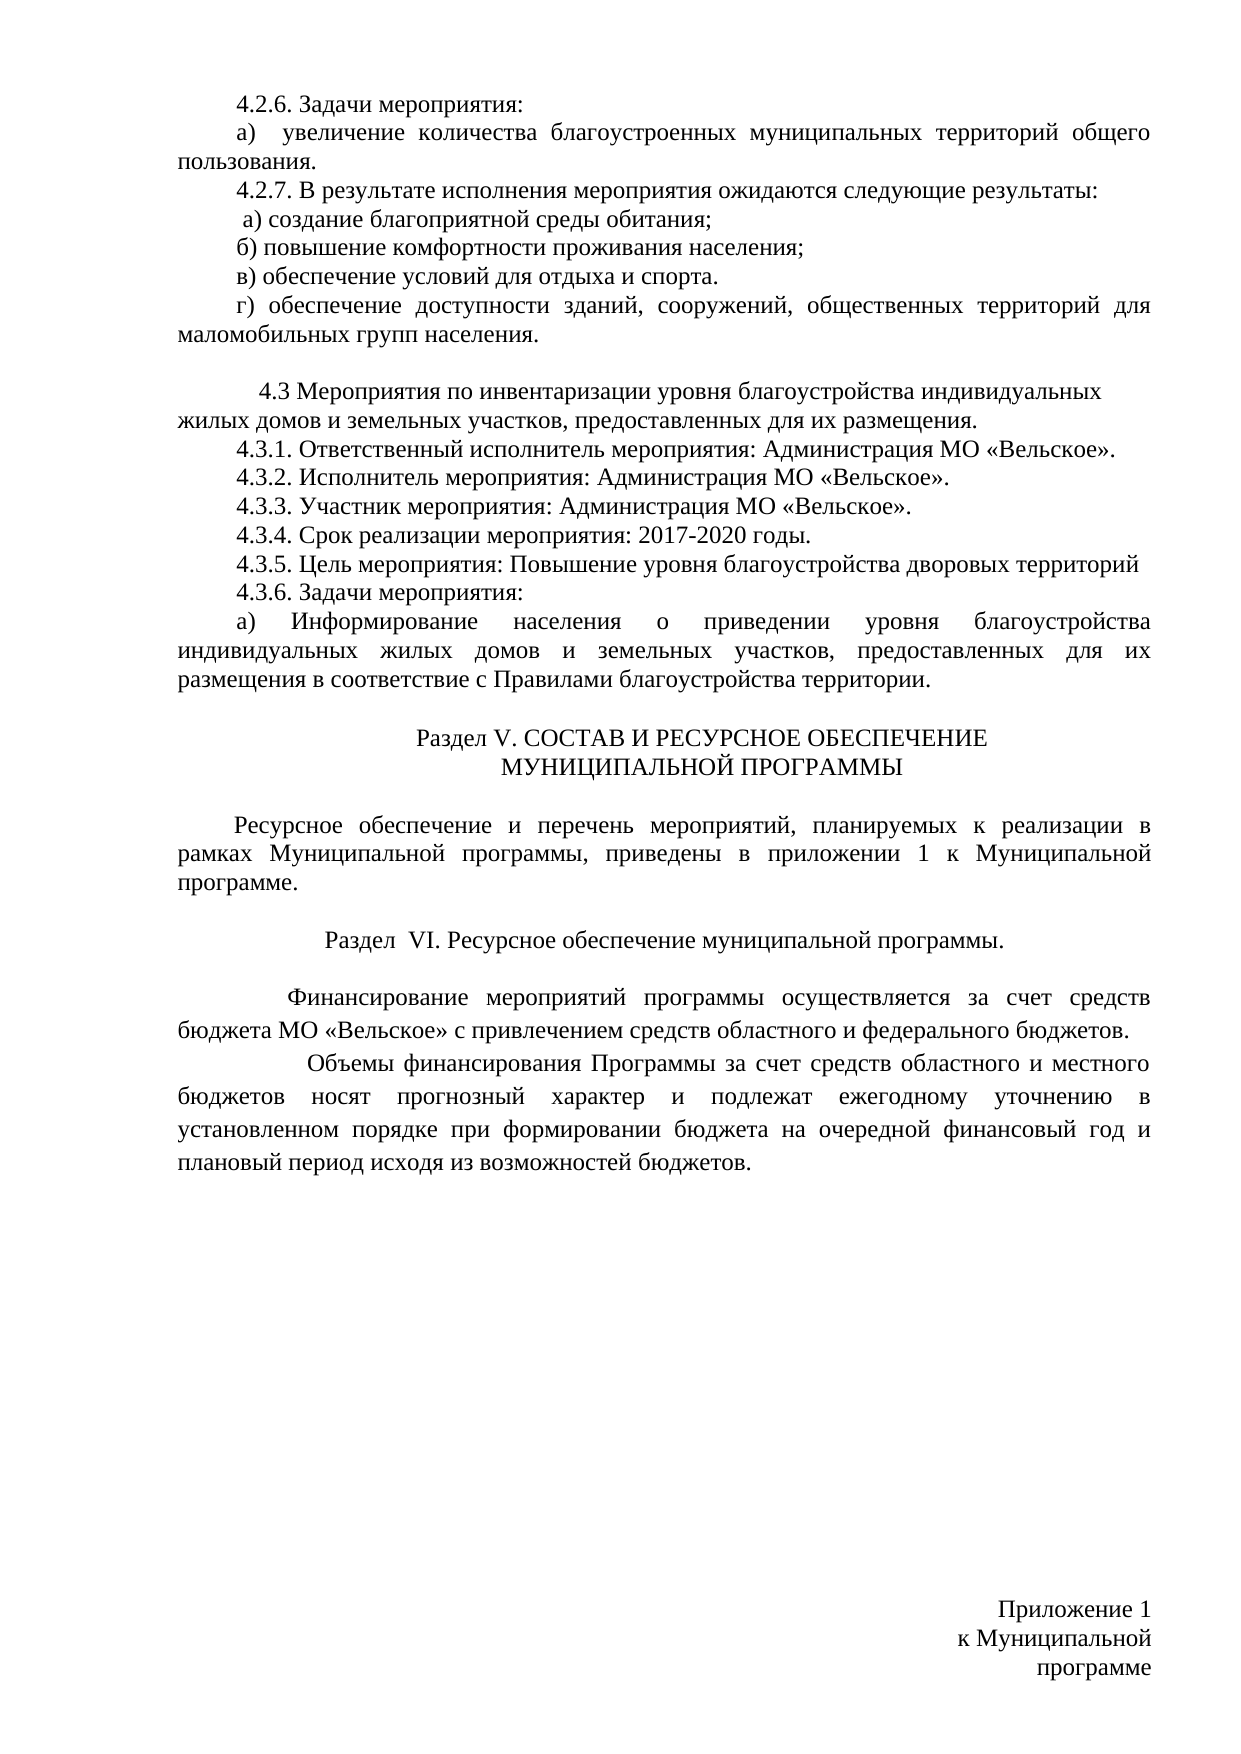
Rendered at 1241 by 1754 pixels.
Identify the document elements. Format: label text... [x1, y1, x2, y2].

text 4.3.3. Участник мероприятия: Администрация МО «Вельское». [177, 491, 1152, 520]
text 4.2.6. Задачи мероприятия: [177, 89, 1152, 117]
text 4.3 Мероприятия по инвентаризации уровня благоустройства индивидуальных жилых домов и земельных участков, предоставленных для их размещения. [177, 376, 1152, 434]
text 4.3.2. Исполнитель мероприятия: Администрация МО «Вельское». [177, 462, 1152, 491]
text 4.3.1. Ответственный исполнитель мероприятия: Администрация МО «Вельское». [177, 434, 1152, 462]
text к Муниципальной программе [768, 1623, 1152, 1680]
text в) обеспечение условий для отдыха и спорта. [177, 261, 1152, 290]
text 4.2.7. В результате исполнения мероприятия ожидаются следующие результаты: [177, 175, 1152, 204]
text г) обеспечение доступности зданий, сооружений, общественных территорий для маломобильных групп населения. [177, 290, 1152, 347]
text Финансирование мероприятий программы осуществляется за счет средств бюджета МО «Вельское» с привлечением средств областного и федерального бюджетов. [177, 982, 1152, 1044]
text Объемы финансирования Программы за счет средств областного и местного бюджетов носят прогнозный характер и подлежат ежегодному уточнению в установленном порядке при формировании бюджета на очередной финансовый год и плановый период исходя из возможностей бюджетов. [177, 1048, 1152, 1176]
text а) создание благоприятной среды обитания; [177, 204, 1152, 232]
text а) Информирование населения о приведении уровня благоустройства индивидуальных жилых домов и земельных участков, предоставленных для их размещения в соответствие с Правилами благоустройства территории. [177, 606, 1152, 692]
text МУНИЦИПАЛЬНОЙ ПРОГРАММЫ [177, 752, 1152, 781]
text Ресурсное обеспечение и перечень мероприятий, планируемых к реализации в рамках Муниципальной программы, приведены в приложении 1 к Муниципальной программе. [177, 810, 1152, 896]
text Раздел VI. Ресурсное обеспечение муниципальной программы. [177, 925, 1152, 953]
text Раздел V. СОСТАВ И РЕСУРСНОЕ ОБЕСПЕЧЕНИЕ [177, 723, 1152, 752]
text б) повышение комфортности проживания населения; [177, 232, 1152, 261]
text Приложение 1 [177, 1594, 1152, 1623]
text а) увеличение количества благоустроенных муниципальных территорий общего пользования. [177, 117, 1152, 175]
text 4.3.4. Срок реализации мероприятия: 2017-2020 годы. [177, 520, 1152, 549]
text 4.3.5. Цель мероприятия: Повышение уровня благоустройства дворовых территорий [177, 549, 1152, 577]
text 4.3.6. Задачи мероприятия: [177, 577, 1152, 606]
